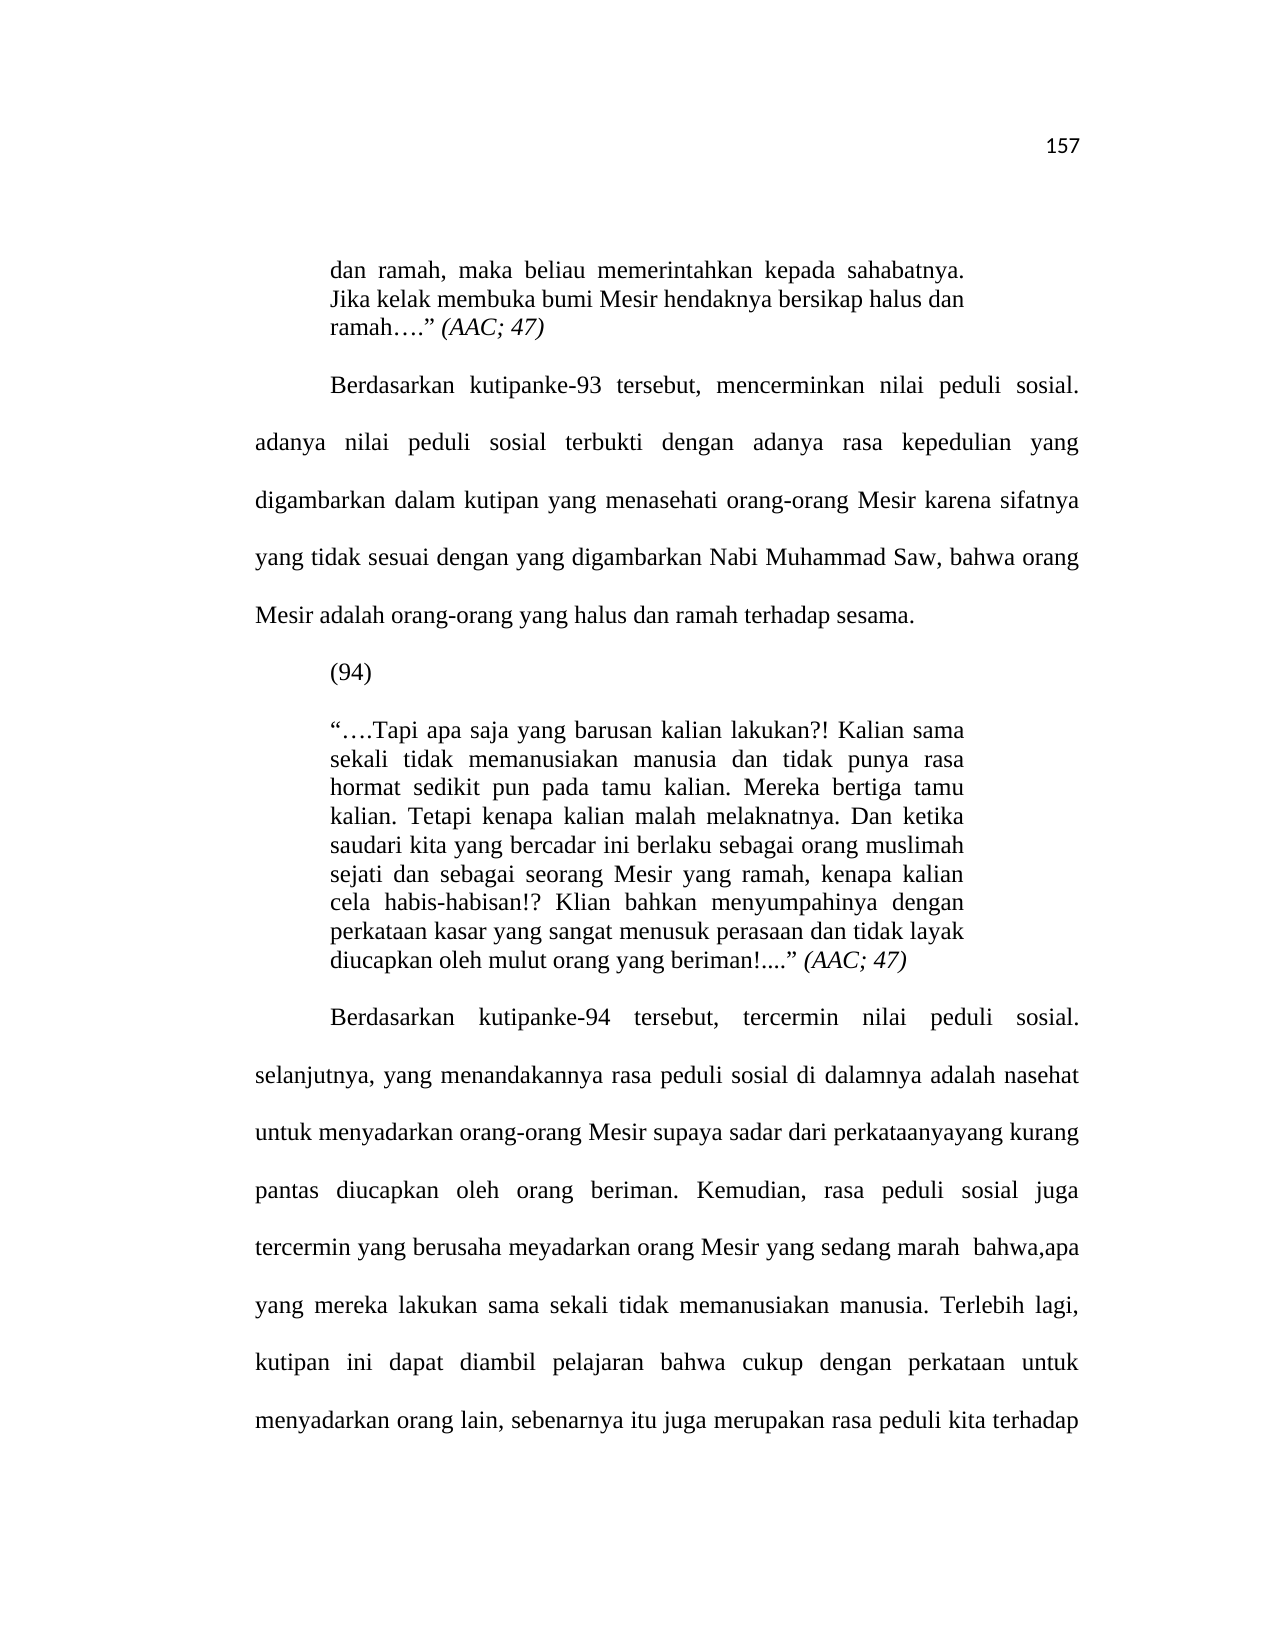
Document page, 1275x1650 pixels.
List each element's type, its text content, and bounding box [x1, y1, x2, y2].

text (94) [255, 657, 1080, 686]
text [255, 1002, 1080, 1434]
text “….Tapi apa saja yang barusan kalian lakukan?! Kalian sama sekali tidak memanusiakan manusia dan tidak punya rasa hormat sedikit pun pada tamu kalian. Mereka bertiga tamu kalian. Tetapi kenapa kalian malah melaknatnya. Dan ketika saudari kita yang bercadar ini berlaku sebagai orang muslimah sejati dan sebagai seorang Mesir yang ramah, kenapa kalian cela habis-habisan!? Klian bahkan menyumpahinya dengan perkataan kasar yang sangat menusuk perasaan dan tidak layak diucapkan oleh mulut orang yang beriman!....” (AAC; 47) [330, 715, 965, 974]
text Berdasarkan kutipanke-93 tersebut, mencerminkan nilai peduli sosial. adanya nilai peduli sosial terbukti dengan adanya rasa kepedulian yang digambarkan dalam kutipan yang menasehati orang-orang Mesir karena sifatnya yang tidak sesuai dengan yang digambarkan Nabi Muhammad Saw, bahwa orang Mesir adalah orang-orang yang halus dan ramah terhadap sesama. [255, 370, 1080, 629]
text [330, 255, 965, 341]
